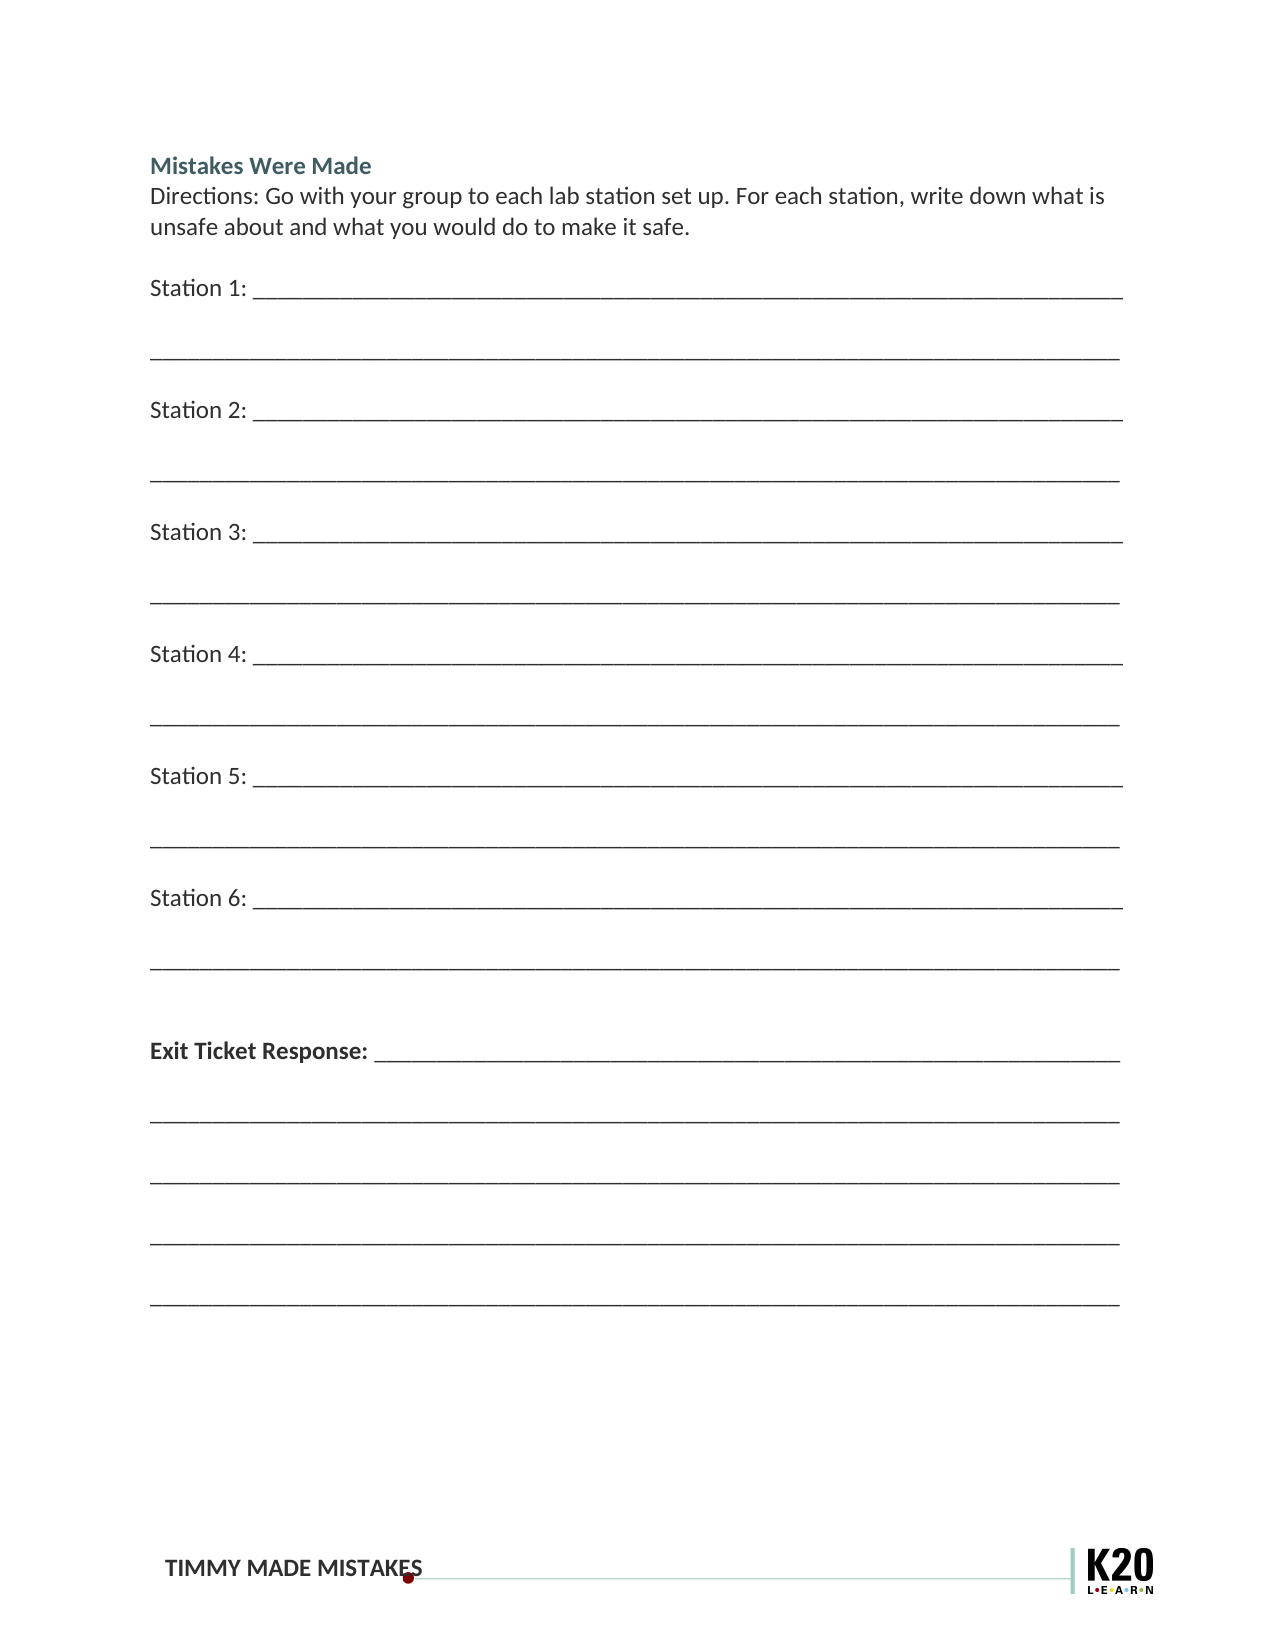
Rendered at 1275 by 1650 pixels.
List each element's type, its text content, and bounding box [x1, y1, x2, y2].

text ______________________________________________________________________________ [150, 455, 1125, 486]
text Station 2: ______________________________________________________________________ [150, 394, 1125, 425]
text Mistakes Were Made [150, 150, 1125, 181]
text Directions: Go with your group to each lab station set up. For each station, write down what is unsafe about and what you would do to make it safe. [150, 181, 1125, 242]
text Station 3: ______________________________________________________________________ [150, 516, 1125, 547]
text Station 4: ______________________________________________________________________ [150, 638, 1125, 669]
text Station 6: ______________________________________________________________________ [150, 882, 1125, 913]
text ______________________________________________________________________________ [150, 821, 1125, 852]
text Exit Ticket Response: ____________________________________________________________ [150, 1035, 1125, 1066]
text ______________________________________________________________________________ [150, 577, 1125, 608]
text Station 5: ______________________________________________________________________ [150, 760, 1125, 791]
text ______________________________________________________________________________ [150, 943, 1125, 974]
text ________________________________________________________________________________________________________________________________________________________________________________________________________________________________________________________________________________________________________________________ [150, 1096, 1125, 1310]
picture [402, 1545, 1153, 1597]
text Station 1: ______________________________________________________________________ [150, 272, 1125, 303]
text ______________________________________________________________________________ [150, 699, 1125, 730]
text ______________________________________________________________________________ [150, 333, 1125, 364]
